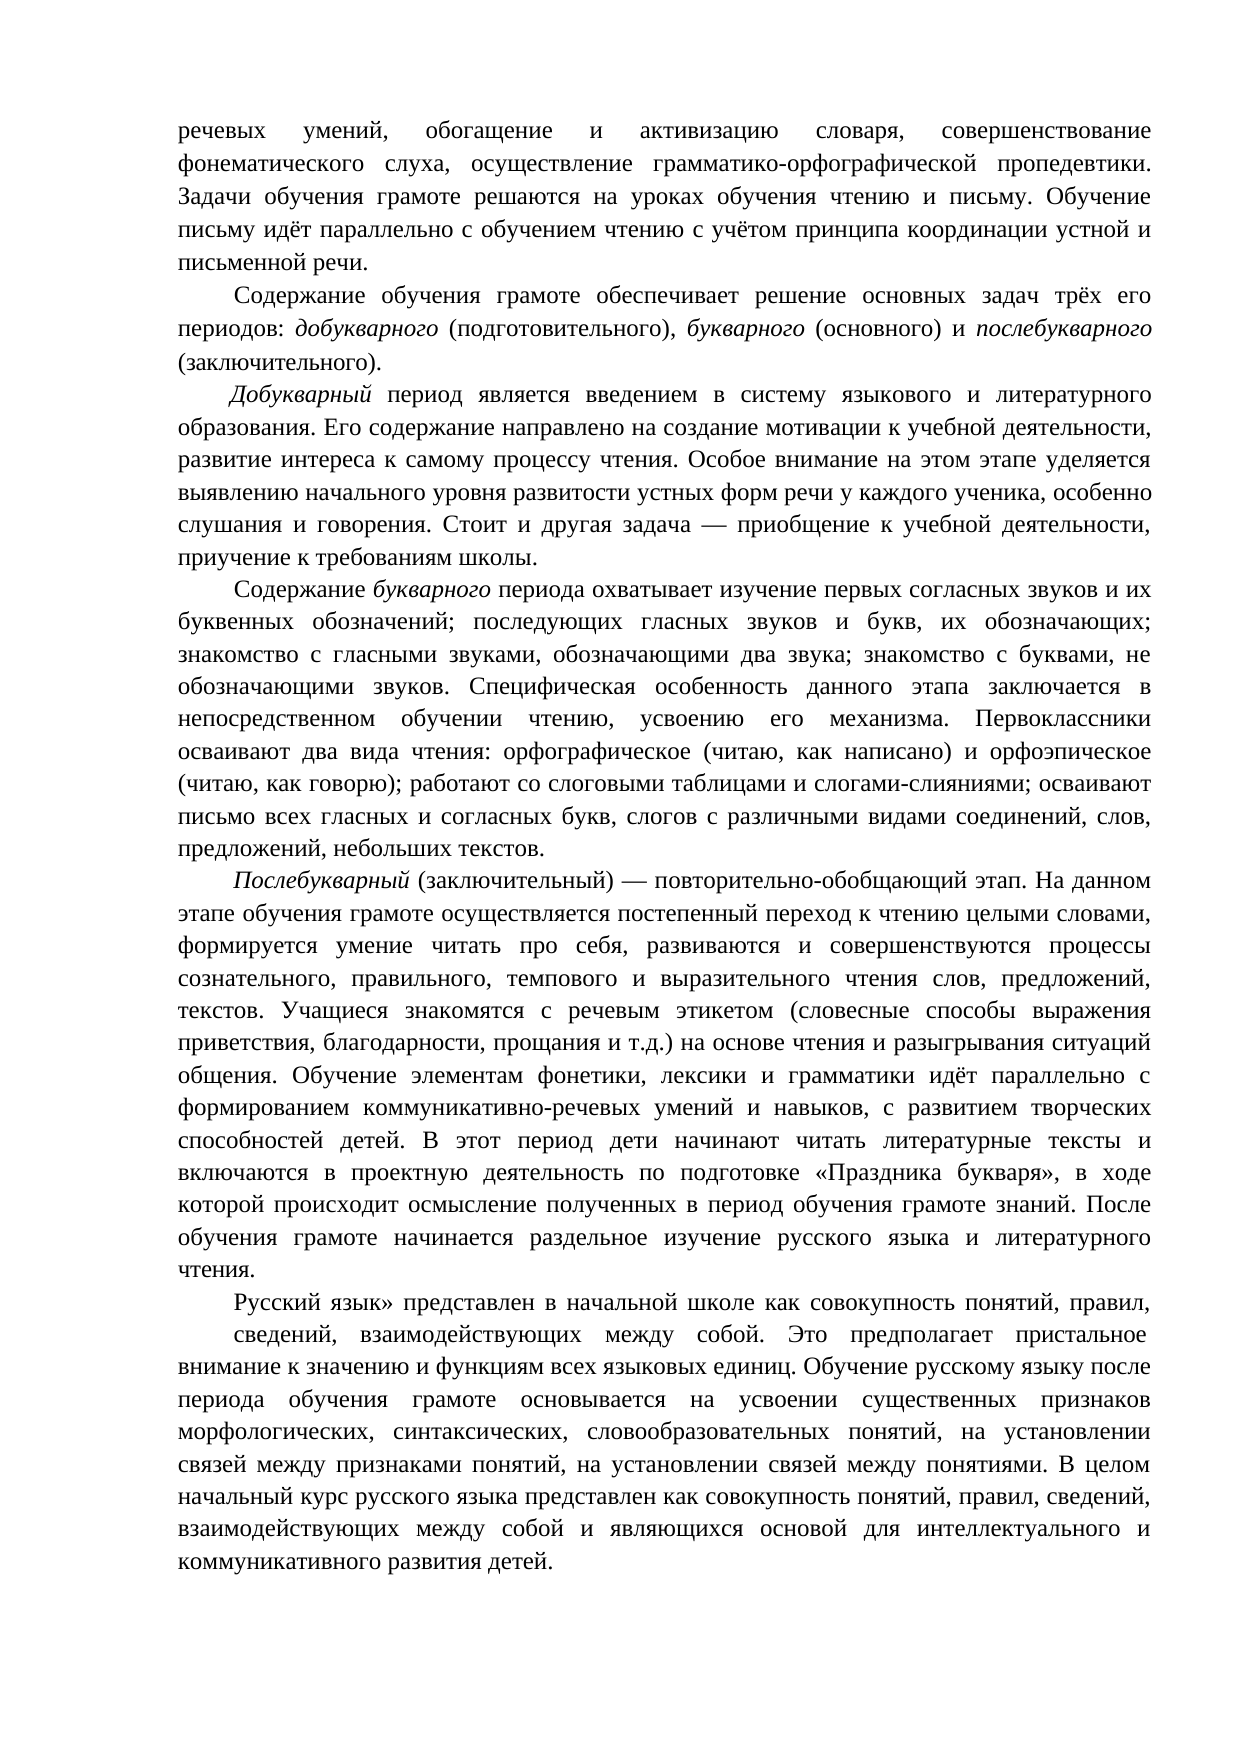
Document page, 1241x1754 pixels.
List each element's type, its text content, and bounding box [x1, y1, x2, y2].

text Русский язык» представлен в начальной школе как совокупность понятий, правил, сведений, взаимодействующих между собой. Это предполагает пристальное [233, 1287, 1152, 1348]
text внимание к значению и функциям всех языковых единиц. Обучение русскому языку после периода обучения грамоте основывается на усвоении существенных признаков морфологических, синтаксических, словообразовательных понятий, на установлении связей между признаками понятий, на установлении связей между понятиями. В целом начальный курс русского языка представлен как совокупность понятий, правил, сведений, взаимодействующих между собой и являющихся основой для интеллектуального и коммуникативного развития детей. [178, 1351, 1152, 1574]
text речевых умений, обогащение и активизацию словаря, совершенствование фонематического слуха, осуществление грамматико-орфографической пропедевтики. Задачи обучения грамоте решаются на уроках обучения чтению и письму. Обучение письму идёт параллельно с обучением чтению с учётом принципа координации устной и письменной речи. [178, 115, 1152, 276]
text Послебукварный (заключительный) — повторительно-обобщающий этап. На данном этапе обучения грамоте осуществляется постепенный переход к чтению целыми словами, формируется умение читать про себя, развиваются и совершенствуются процессы сознательного, правильного, темпового и выразительного чтения слов, предложений, текстов. Учащиеся знакомятся с речевым этикетом (словесные способы выражения приветствия, благодарности, прощания и т.д.) на основе чтения и разыгрывания ситуаций общения. Обучение элементам фонетики, лексики и грамматики идёт параллельно с формированием коммуникативно-речевых умений и навыков, с развитием творческих способностей детей. В этот период дети начинают читать литературные тексты и включаются в проектную деятельность по подготовке «Праздника букваря», в ходе которой происходит осмысление полученных в период обучения грамоте знаний. После обучения грамоте начинается раздельное изучение русского языка и литературного чтения. [178, 866, 1152, 1283]
text Содержание букварного периода охватывает изучение первых согласных звуков и их буквенных обозначений; последующих гласных звуков и букв, их обозначающих; знакомство с гласными звуками, обозначающими два звука; знакомство с буквами, не обозначающими звуков. Специфическая особенность данного этапа заключается в непосредственном обучении чтению, усвоению его механизма. Первоклассники осваивают два вида чтения: орфографическое (читаю, как написано) и орфоэпическое (читаю, как говорю); работают со слоговыми таблицами и слогами-слияниями; осваивают письмо всех гласных и согласных букв, слогов с различными видами соединений, слов, предложений, небольших текстов. [178, 574, 1152, 862]
text Содержание обучения грамоте обеспечивает решение основных задач трёх его периодов: добукварного (подготовительного), букварного (основного) и послебукварного (заключительного). [178, 281, 1152, 375]
text Добукварный период является введением в систему языкового и литературного образования. Его содержание направлено на создание мотивации к учебной деятельности, развитие интереса к самому процессу чтения. Особое внимание на этом этапе уделяется выявлению начального уровня развитости устных форм речи у каждого ученика, особенно слушания и говорения. Стоит и другая задача — приобщение к учебной деятельности, приучение к требованиям школы. [178, 379, 1152, 570]
